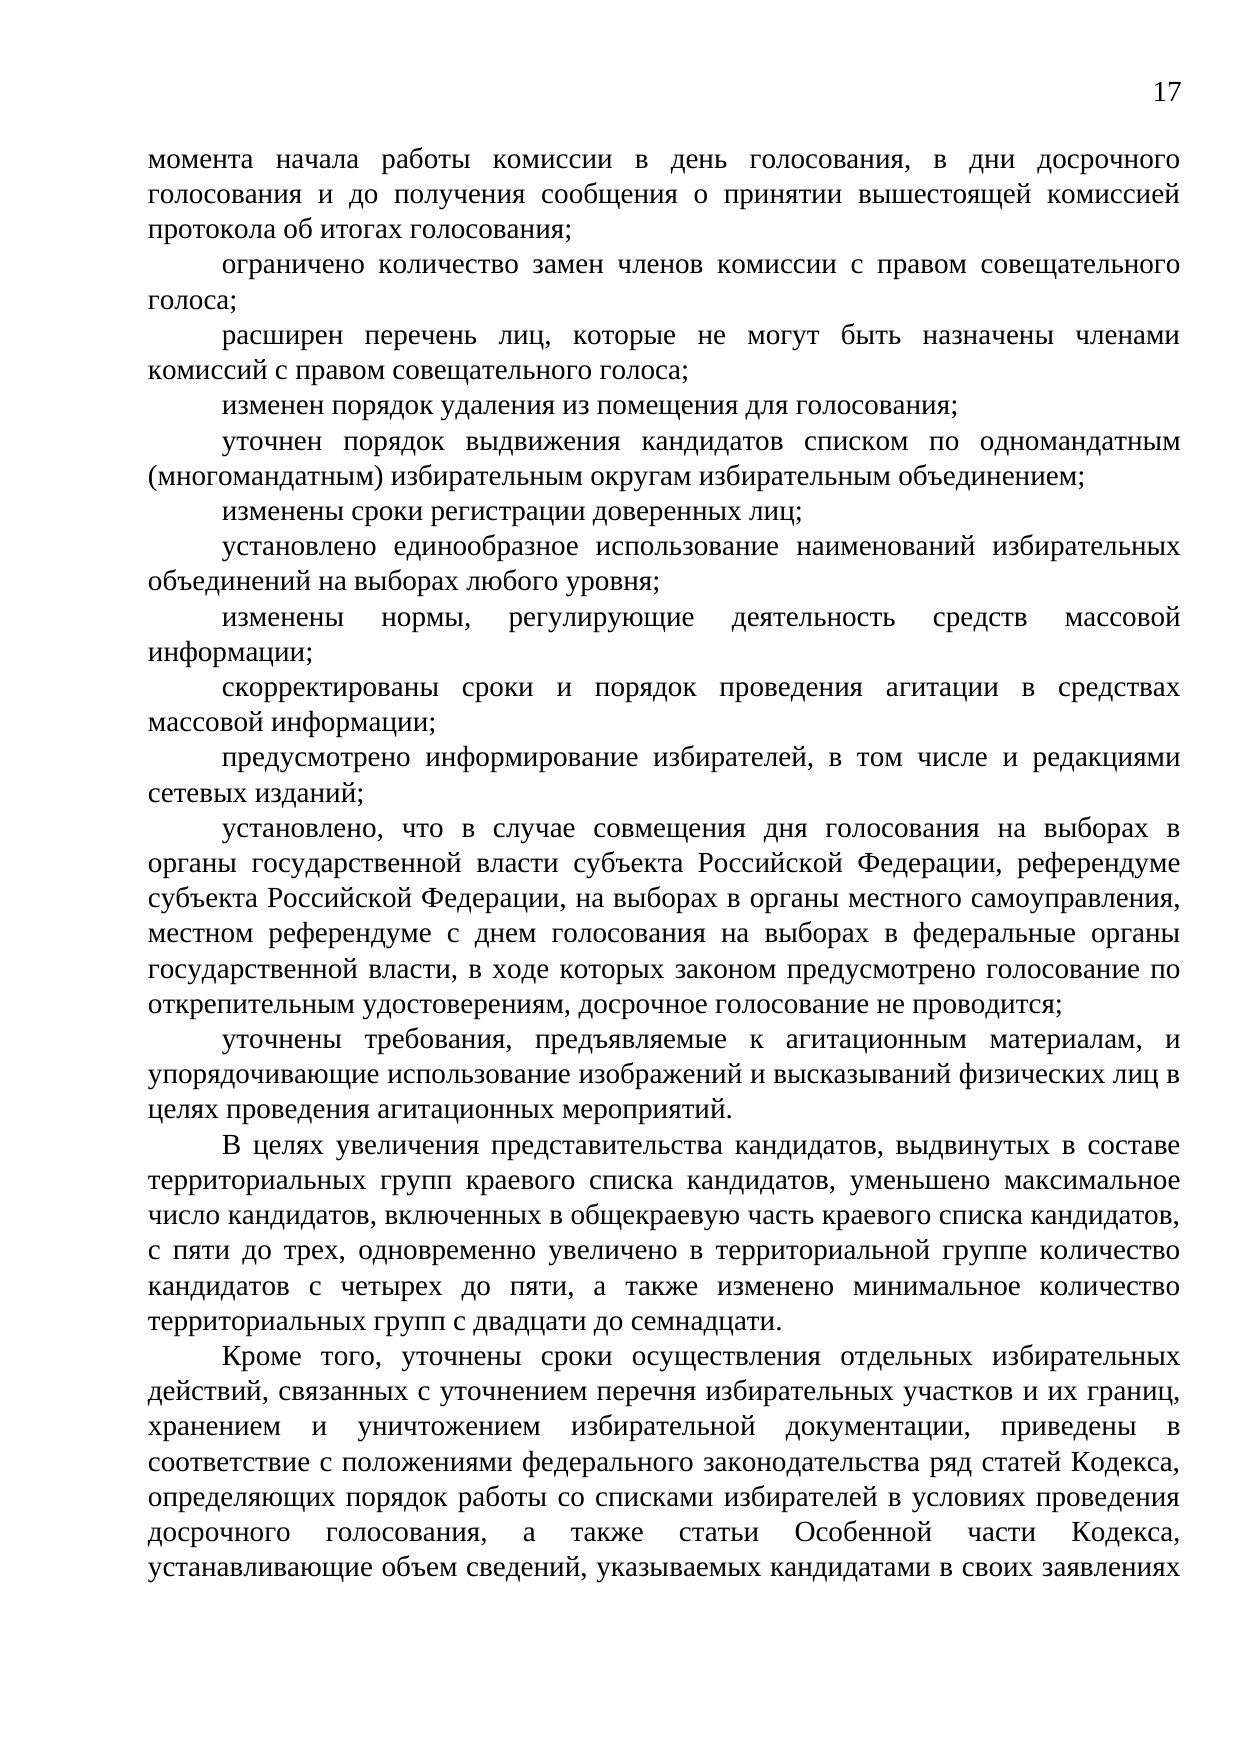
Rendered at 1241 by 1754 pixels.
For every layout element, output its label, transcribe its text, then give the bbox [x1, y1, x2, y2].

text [148, 1338, 1181, 1583]
text установлено, что в случае совмещения дня голосования на выборах в органы государственной власти субъекта Российской Федерации, референдуме субъекта Российской Федерации, на выборах в органы местного самоуправления, местном референдуме с днем голосования на выборах в федеральные органы государственной власти, в ходе которых законом предусмотрено голосование по открепительным удостоверениям, досрочное голосование не проводится; [148, 810, 1181, 1019]
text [148, 141, 1181, 245]
text В целях увеличения представительства кандидатов, выдвинутых в составе территориальных групп краевого списка кандидатов, уменьшено максимальное число кандидатов, включенных в общекраевую часть краевого списка кандидатов, с пяти до трех, одновременно увеличено в территориальной группе количество кандидатов с четырех до пяти, а также изменено минимальное количество территориальных групп с двадцати до семнадцати. [148, 1127, 1181, 1336]
text уточнен порядок выдвижения кандидатов списком по одномандатным (многомандатным) избирательным округам избирательным объединением; [148, 423, 1181, 491]
text расширен перечень лиц, которые не могут быть назначены членами комиссий с правом совещательного голоса; [148, 317, 1181, 386]
text предусмотрено информирование избирателей, в том числе и редакциями сетевых изданий; [148, 739, 1181, 808]
text изменены сроки регистрации доверенных лиц; [148, 493, 1181, 527]
text скорректированы сроки и порядок проведения агитации в средствах массовой информации; [148, 669, 1181, 738]
text изменены нормы, регулирующие деятельность средств массовой информации; [148, 599, 1181, 667]
text установлено единообразное использование наименований избирательных объединений на выборах любого уровня; [148, 528, 1181, 597]
text изменен порядок удаления из помещения для голосования; [148, 387, 1181, 421]
text уточнены требования, предъявляемые к агитационным материалам, и упорядочивающие использование изображений и высказываний физических лиц в целях проведения агитационных мероприятий. [148, 1021, 1181, 1125]
text ограничено количество замен членов комиссии с правом совещательного голоса; [148, 247, 1181, 315]
